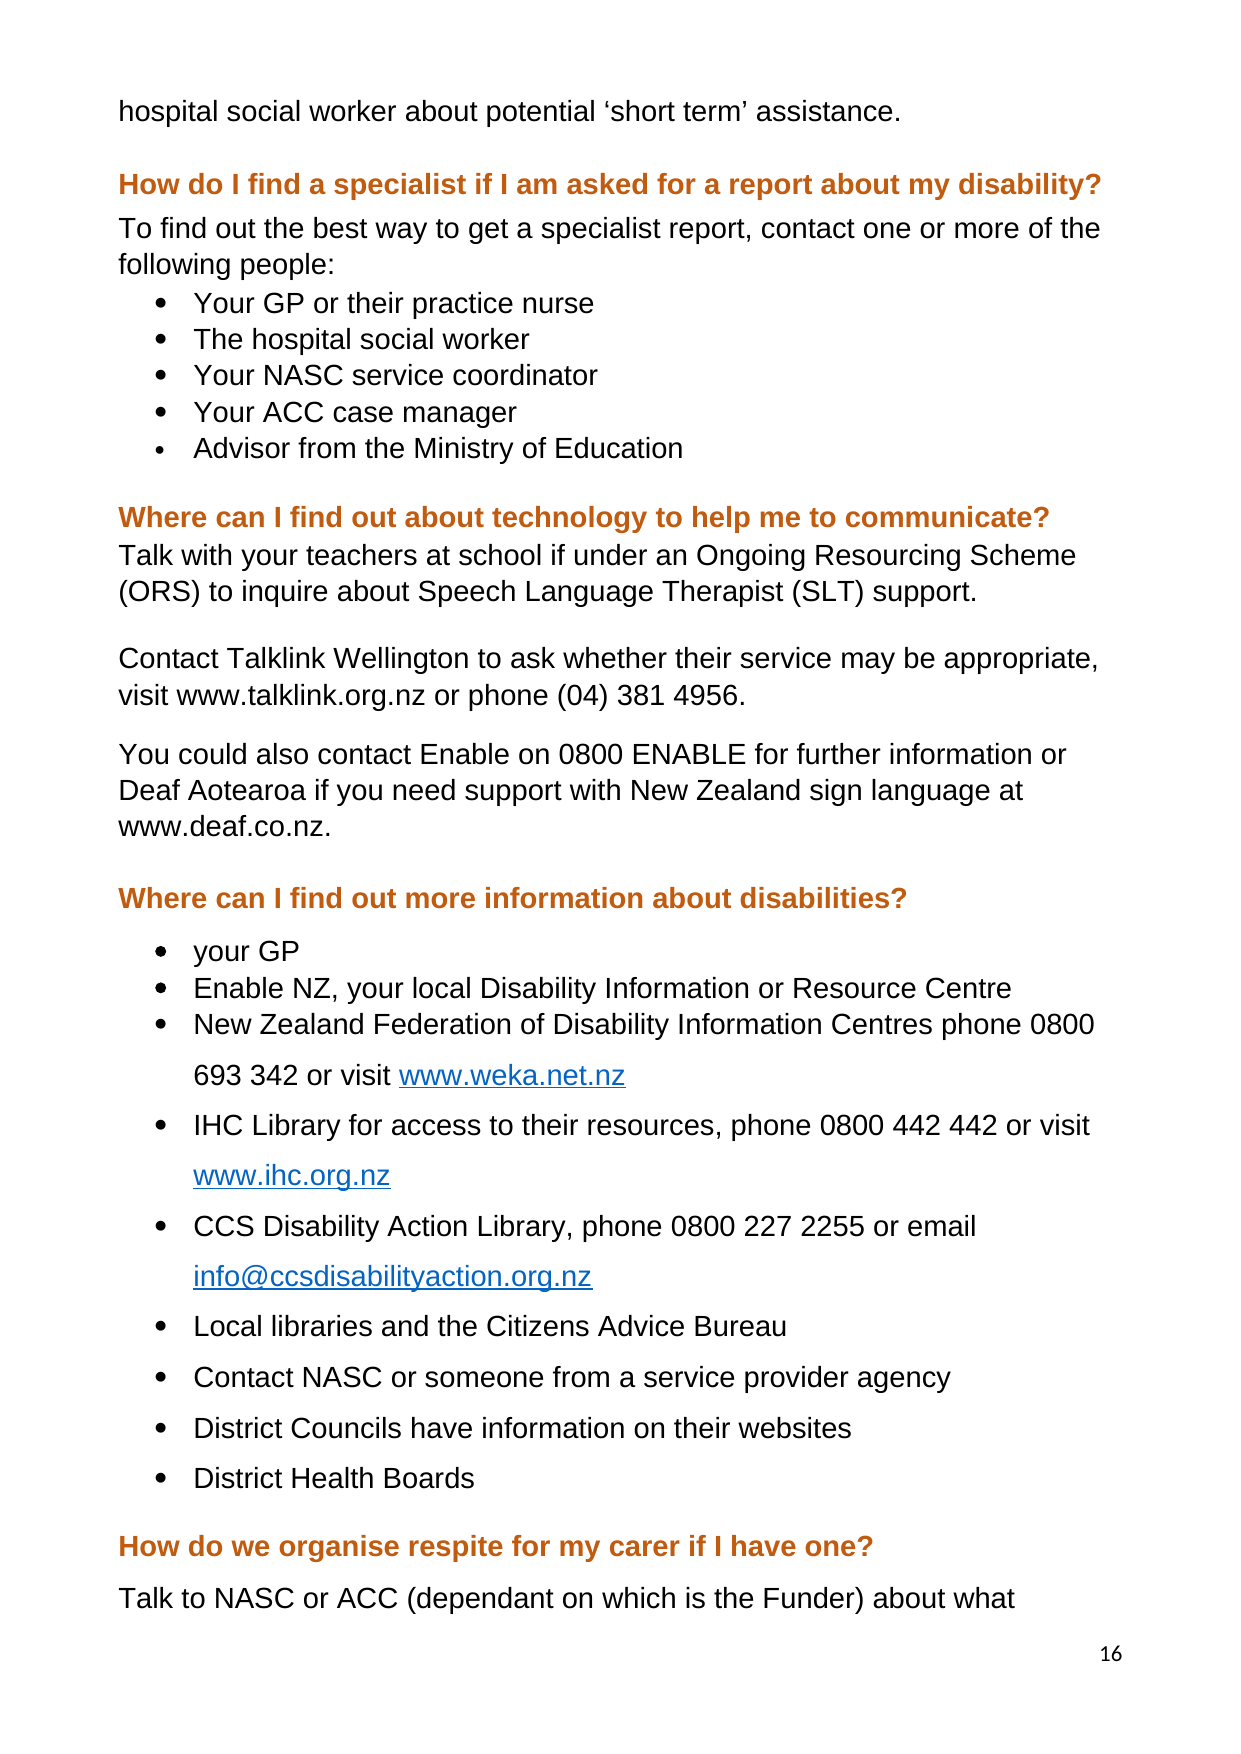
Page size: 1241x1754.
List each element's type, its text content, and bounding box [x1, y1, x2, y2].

list District Health Boards [156, 1461, 1122, 1495]
text Where can I find out about technology to help me to communicate? [118, 500, 1122, 533]
list Your ACC case manager [156, 395, 1122, 428]
list District Councils have information on their websites [156, 1411, 1122, 1444]
list your GP [156, 934, 1122, 968]
list Contact NASC or someone from a service provider agency [156, 1360, 1122, 1394]
list Your GP or their practice nurse [156, 286, 1122, 319]
list Advisor from the Ministry of Education [156, 431, 1122, 464]
list New Zealand Federation of Disability Information Centres phone 0800 693 342 or visit www.weka.net.nz [156, 1007, 1122, 1091]
list Local libraries and the Citizens Advice Bureau [156, 1309, 1122, 1343]
list The hospital social worker [156, 322, 1122, 356]
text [118, 1581, 1122, 1615]
text To find out the best way to get a specialist report, contact one or more of the following people: [118, 211, 1122, 281]
text You could also contact Enable on 0800 ENABLE for further information or Deaf Aotearoa if you need support with New Zealand sign language at www.deaf.co.nz. [118, 737, 1122, 843]
list Your NASC service coordinator [156, 358, 1122, 392]
text How do we organise respite for my carer if I have one? [118, 1529, 1122, 1562]
text How do I find a specialist if I am asked for a report about my disability? [118, 167, 1122, 200]
text Contact Talklink Wellington to ask whether their service may be appropriate, visit www.talklink.org.nz or phone (04) 381 4956. [118, 641, 1122, 711]
list Enable NZ, your local Disability Information or Resource Centre [156, 971, 1122, 1004]
list CCS Disability Action Library, phone 0800 227 2255 or email info@ccsdisabilityaction.org.nz [156, 1209, 1122, 1293]
text Where can I find out more information about disabilities? [118, 881, 1122, 915]
list IHC Library for access to their resources, phone 0800 442 442 or visit www.ihc.org.nz [156, 1108, 1122, 1192]
text Talk with your teachers at school if under an Ongoing Resourcing Scheme (ORS) to inquire about Speech Language Therapist (SLT) support. [118, 538, 1122, 608]
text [118, 94, 1122, 128]
